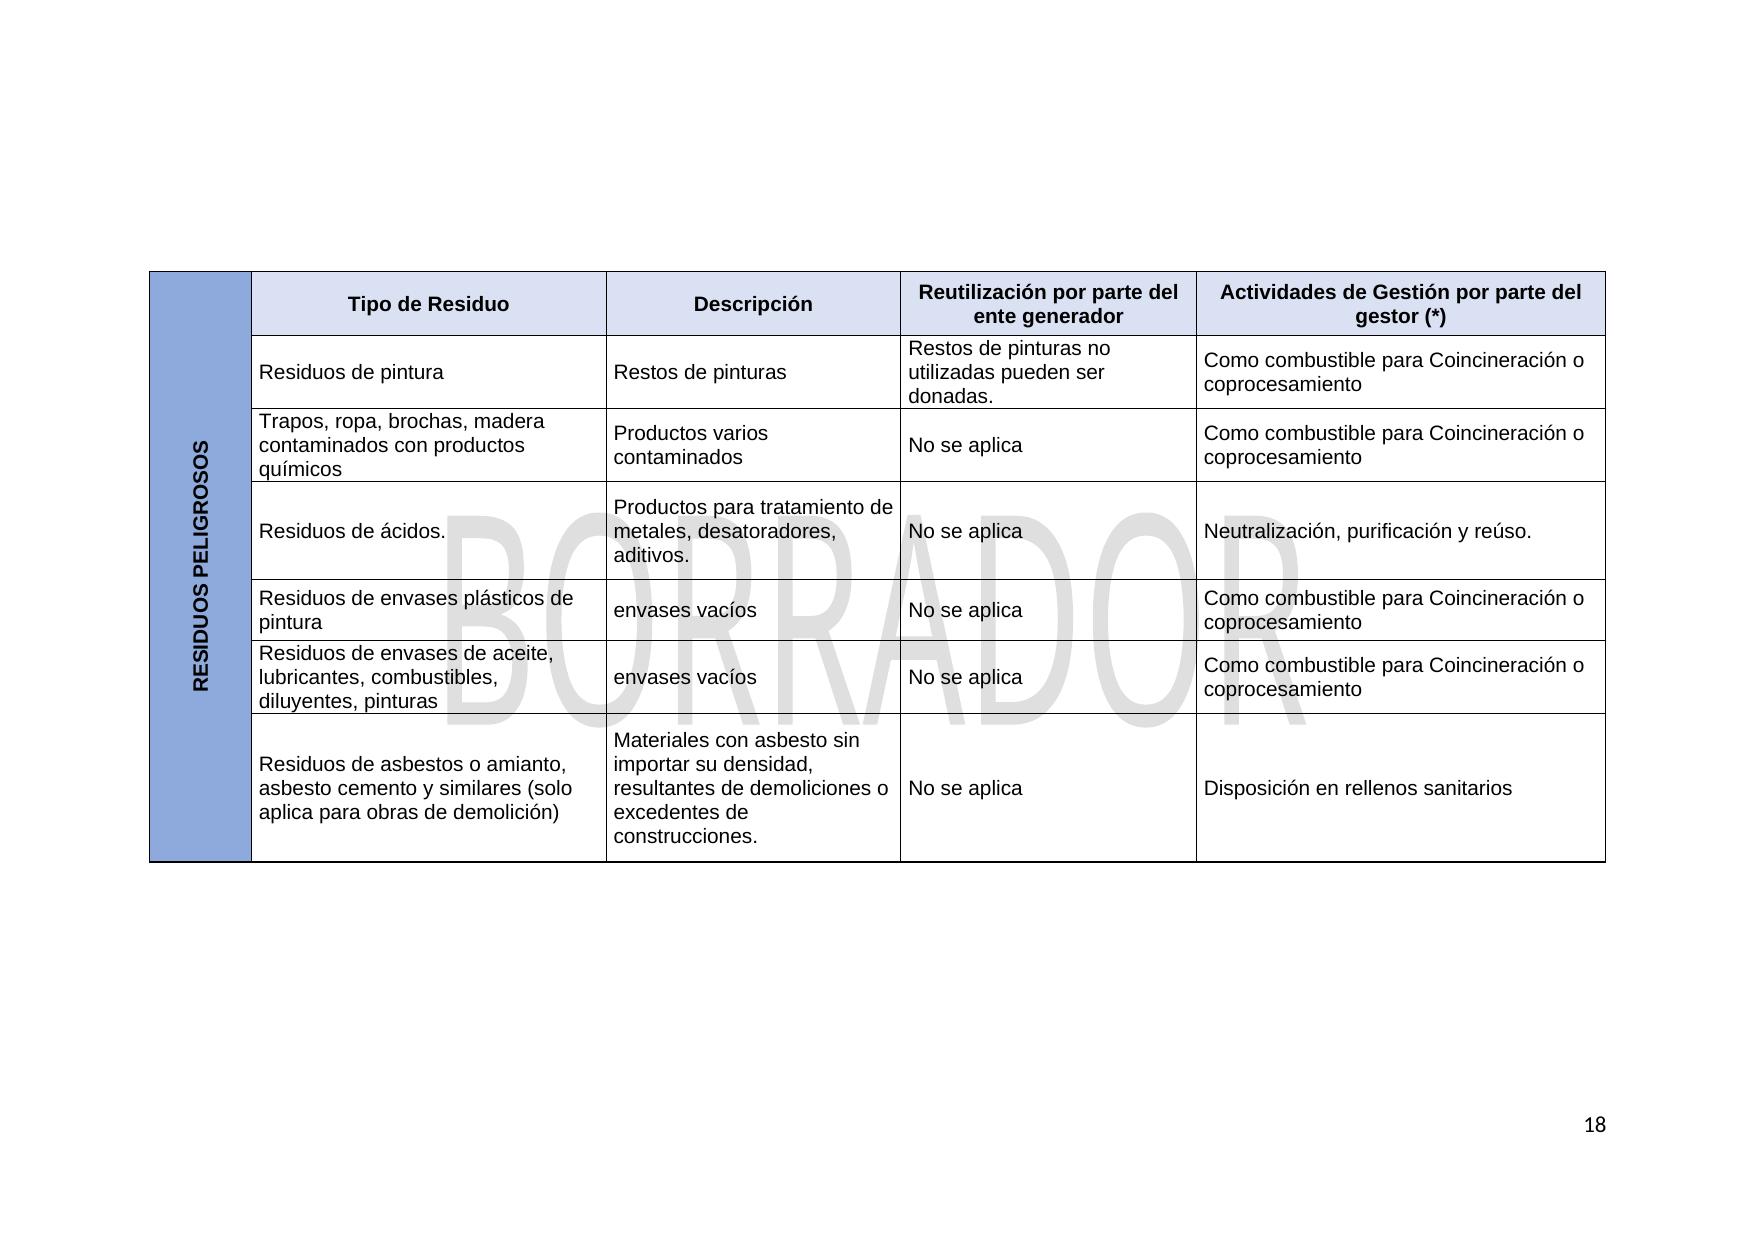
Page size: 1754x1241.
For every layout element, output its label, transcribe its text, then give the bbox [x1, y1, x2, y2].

table_header RESIDUOS PELIGROSOS [150, 272, 251, 861]
table_cell No se aplica [901, 641, 1196, 713]
table_cell Residuos de pintura [252, 336, 606, 408]
table_cell Residuos de envases plásticos de pintura [252, 580, 606, 640]
table_header Tipo de Residuo [252, 272, 606, 335]
table_cell envases vacíos [607, 580, 900, 640]
table_cell Como combustible para Coincineración o coprocesamiento [1197, 336, 1605, 408]
table_cell Como combustible para Coincineración o coprocesamiento [1197, 641, 1605, 713]
table_cell envases vacíos [607, 641, 900, 713]
table_cell Como combustible para Coincineración o coprocesamiento [1197, 580, 1605, 640]
table_cell No se aplica [901, 409, 1196, 481]
table_header Reutilización por parte del ente generador [901, 272, 1196, 335]
table_cell Productos para tratamiento de metales, desatoradores, aditivos. [607, 482, 900, 579]
table_cell No se aplica [901, 580, 1196, 640]
table_cell Neutralización, purificación y reúso. [1197, 482, 1605, 579]
table_cell Disposición en rellenos sanitarios [1197, 714, 1605, 861]
table_cell Residuos de asbestos o amianto, asbesto cemento y similares (solo aplica para obras de demolición) [252, 714, 606, 861]
table_cell Residuos de ácidos. [252, 482, 606, 579]
table_cell Restos de pinturas [607, 336, 900, 408]
table_header Actividades de Gestión por parte del gestor (*) [1197, 272, 1605, 335]
table_cell Restos de pinturas no utilizadas pueden ser donadas. [901, 336, 1196, 408]
table_cell No se aplica [901, 714, 1196, 861]
table_cell Productos varios contaminados [607, 409, 900, 481]
table_cell Materiales con asbesto sin importar su densidad, resultantes de demoliciones o excedentes de construcciones. [607, 714, 900, 861]
table_cell No se aplica [901, 482, 1196, 579]
table_header Descripción [607, 272, 900, 335]
table_cell Trapos, ropa, brochas, madera contaminados con productos químicos [252, 409, 606, 481]
table_cell Residuos de envases de aceite, lubricantes, combustibles, diluyentes, pinturas [252, 641, 606, 713]
table_cell Como combustible para Coincineración o coprocesamiento [1197, 409, 1605, 481]
